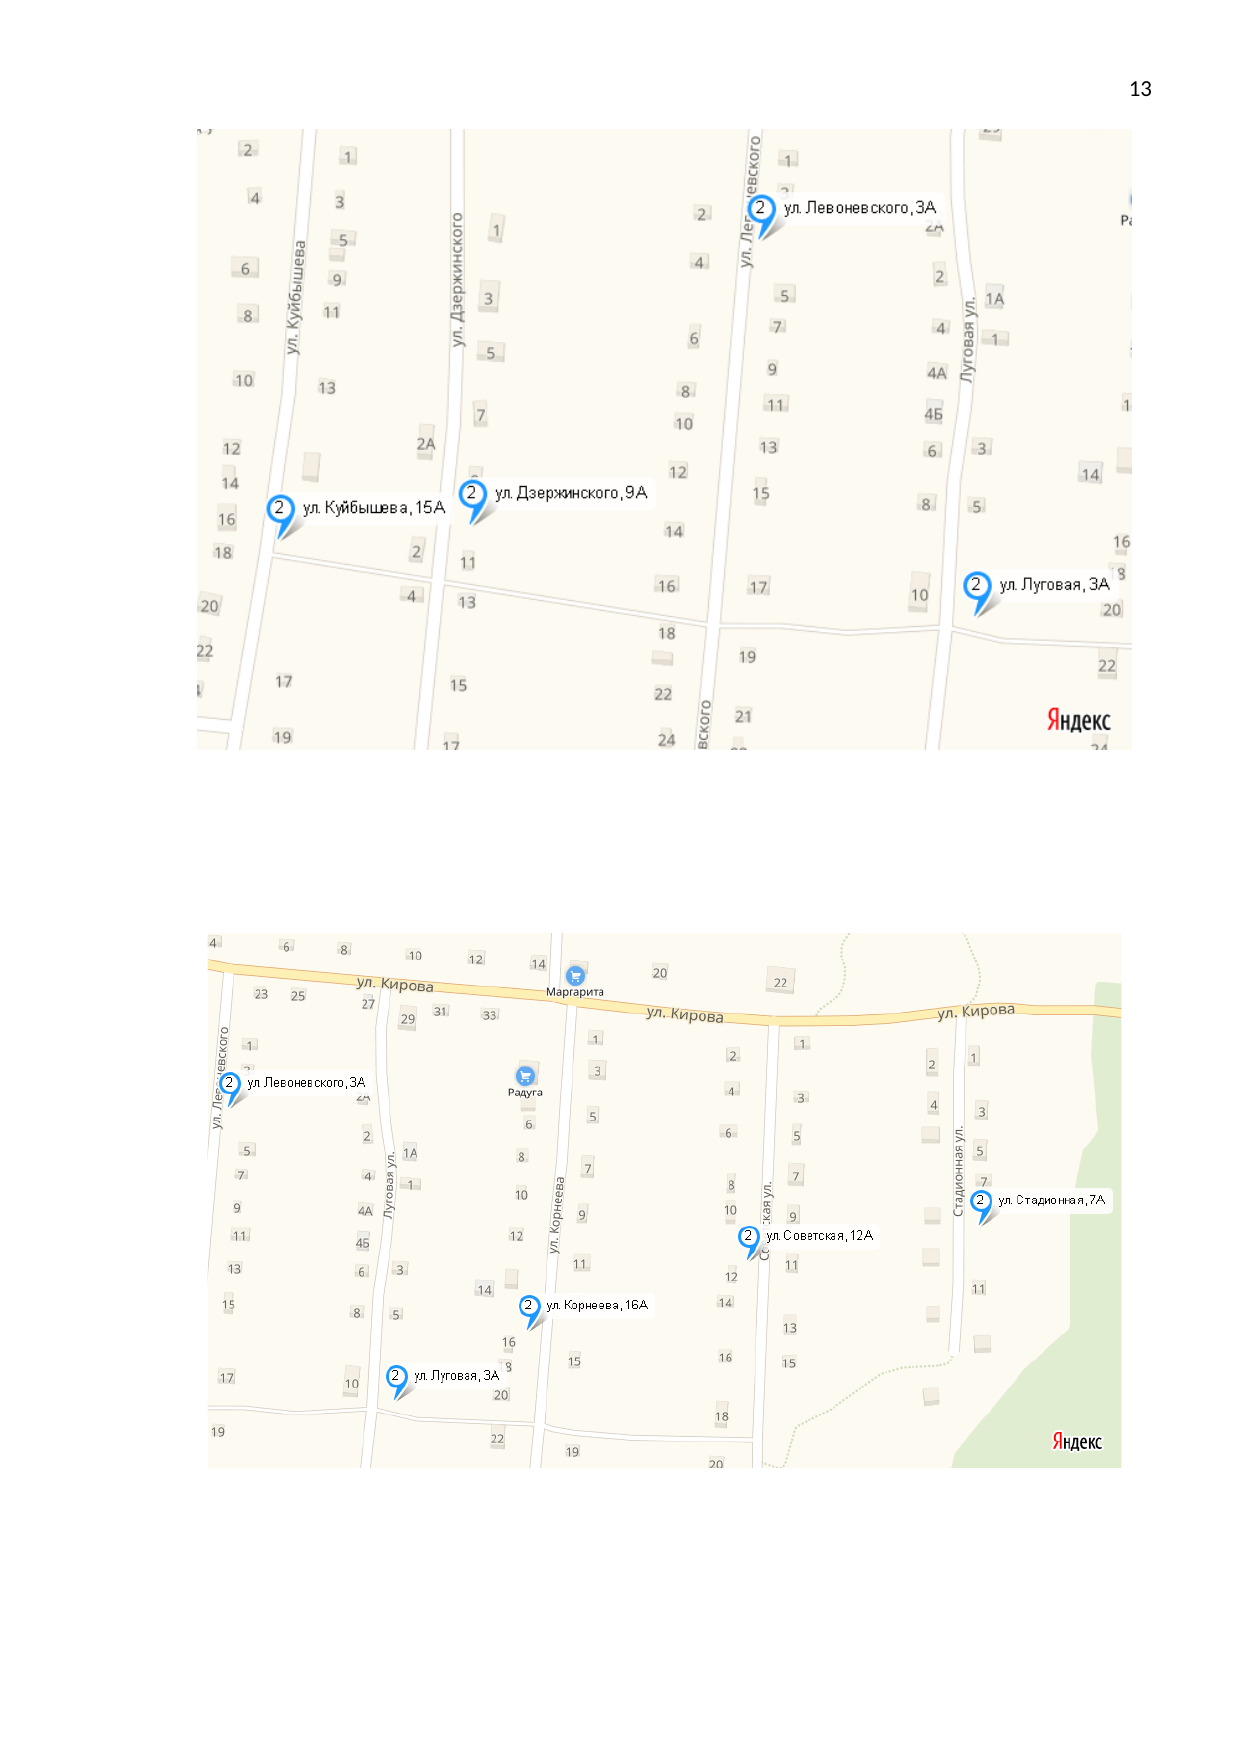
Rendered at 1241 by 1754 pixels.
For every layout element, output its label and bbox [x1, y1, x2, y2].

picture [197, 129, 1132, 750]
picture [207, 933, 1122, 1468]
